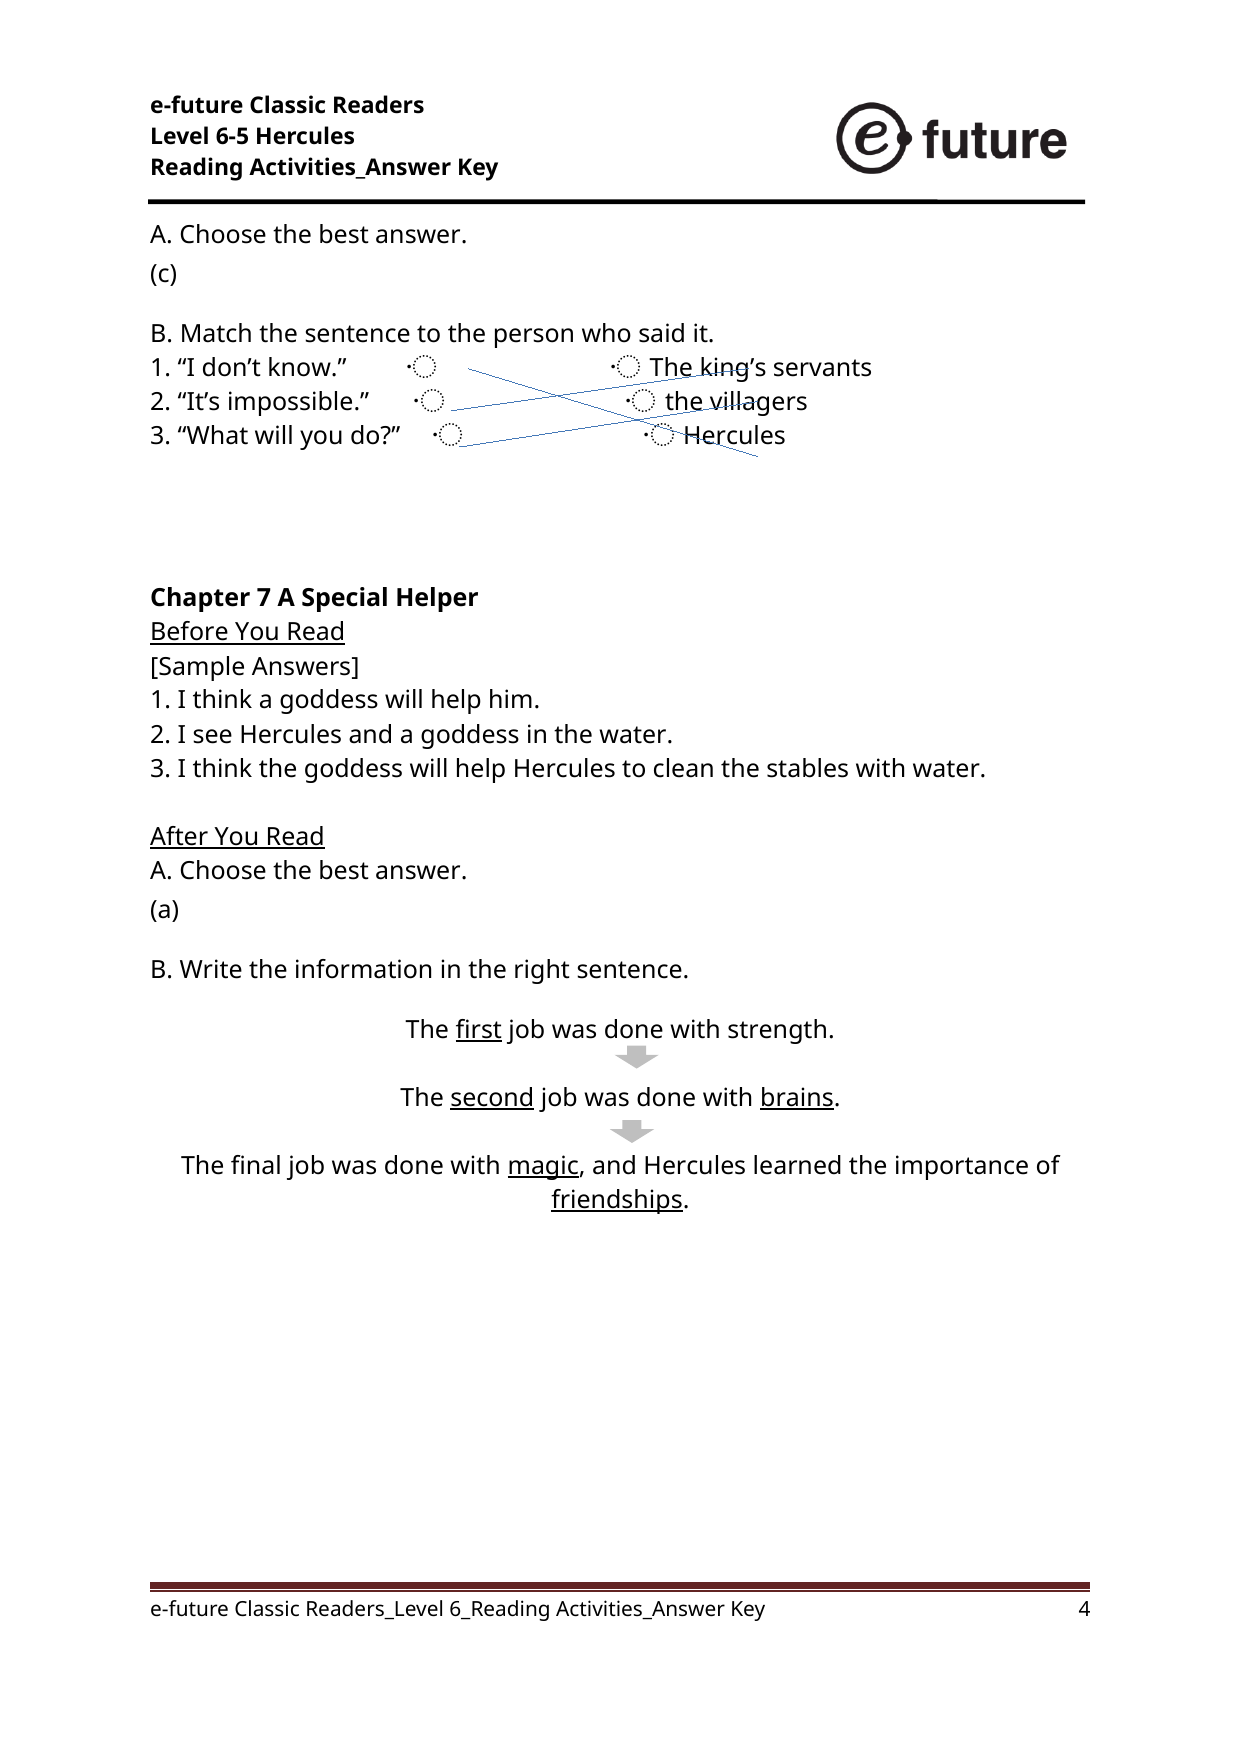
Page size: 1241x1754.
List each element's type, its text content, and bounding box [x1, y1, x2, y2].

text A. Choose the best answer. (a) [150, 852, 1090, 926]
text 1. I think a goddess will help him. [150, 682, 1090, 716]
text After You Read [150, 818, 1090, 852]
text 2. “It’s impossible.” 〮 〮 the villagers [150, 384, 1090, 418]
picture [827, 93, 1076, 183]
text 1. “I don’t know.” 〮 〮 The king’s servants [150, 350, 1090, 384]
text B. Write the information in the right sentence. [150, 952, 1090, 986]
text Before You Read [150, 614, 1090, 648]
text The first job was done with strength. [150, 1011, 1090, 1045]
text The final job was done with magic, and Hercules learned the importance of friendships. [150, 1147, 1090, 1216]
text [Sample Answers] [150, 648, 1090, 682]
text Chapter 7 A Special Helper [150, 580, 1090, 614]
text B. Match the sentence to the person who said it. [150, 316, 1090, 350]
text 3. “What will you do?” 〮 〮 Hercules [150, 418, 1090, 452]
text A. Choose the best answer. (c) [150, 216, 1090, 290]
text 2. I see Hercules and a goddess in the water. [150, 716, 1090, 750]
text 3. I think the goddess will help Hercules to clean the stables with water. [150, 750, 1090, 784]
text The second job was done with brains. [150, 1079, 1090, 1113]
